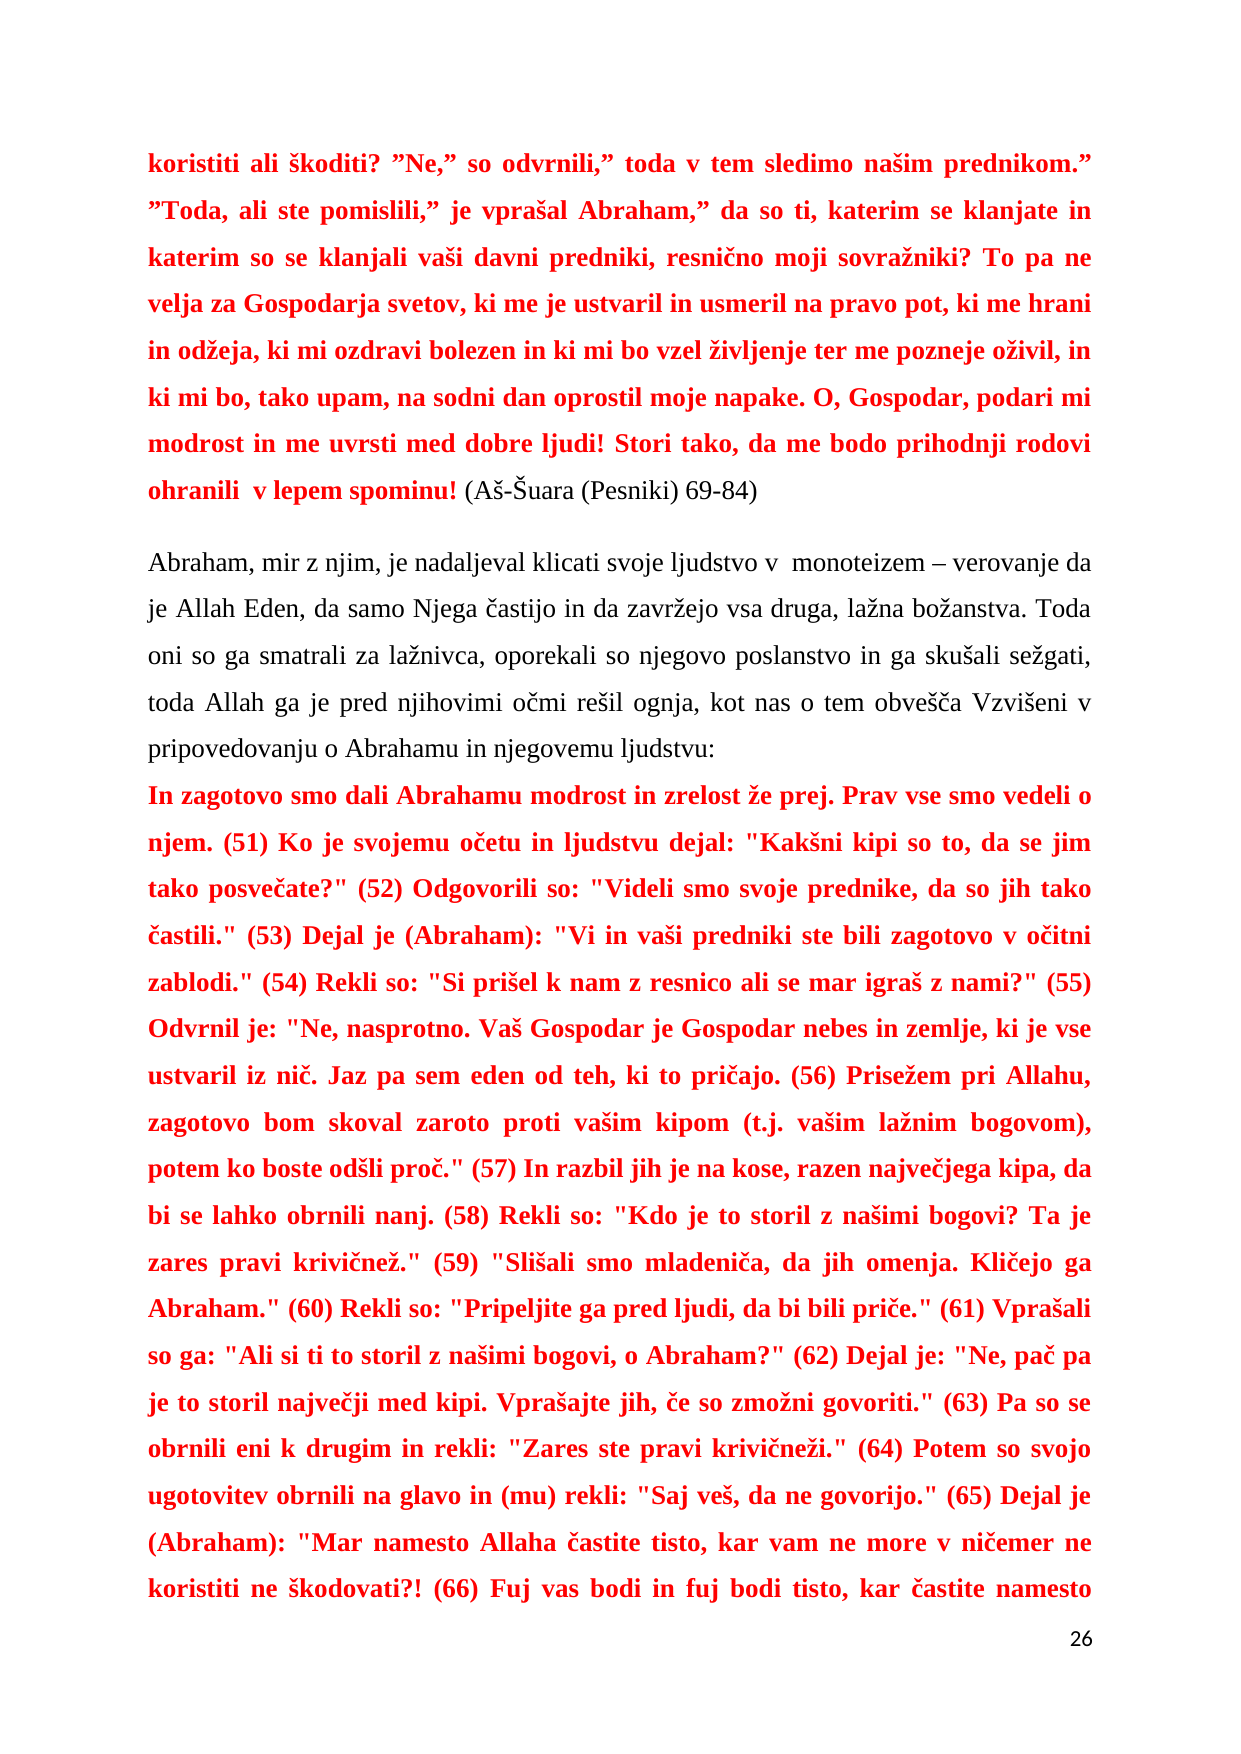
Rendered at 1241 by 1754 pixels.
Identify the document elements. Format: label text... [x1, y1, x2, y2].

text Abraham, mir z njim, je nadaljeval klicati svoje ljudstvo v monoteizem – verovanje da je Allah Eden, da samo Njega častijo in da zavržejo vsa druga, lažna božanstva. Toda oni so ga smatrali za lažnivca, oporekali so njegovo poslanstvo in ga skušali sežgati, toda Allah ga je pred njihovimi očmi rešil ognja, kot nas o tem obvešča Vzvišeni v pripovedovanju o Abrahamu in njegovemu ljudstvu: [148, 546, 1093, 764]
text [148, 148, 1093, 505]
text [148, 779, 1093, 1604]
